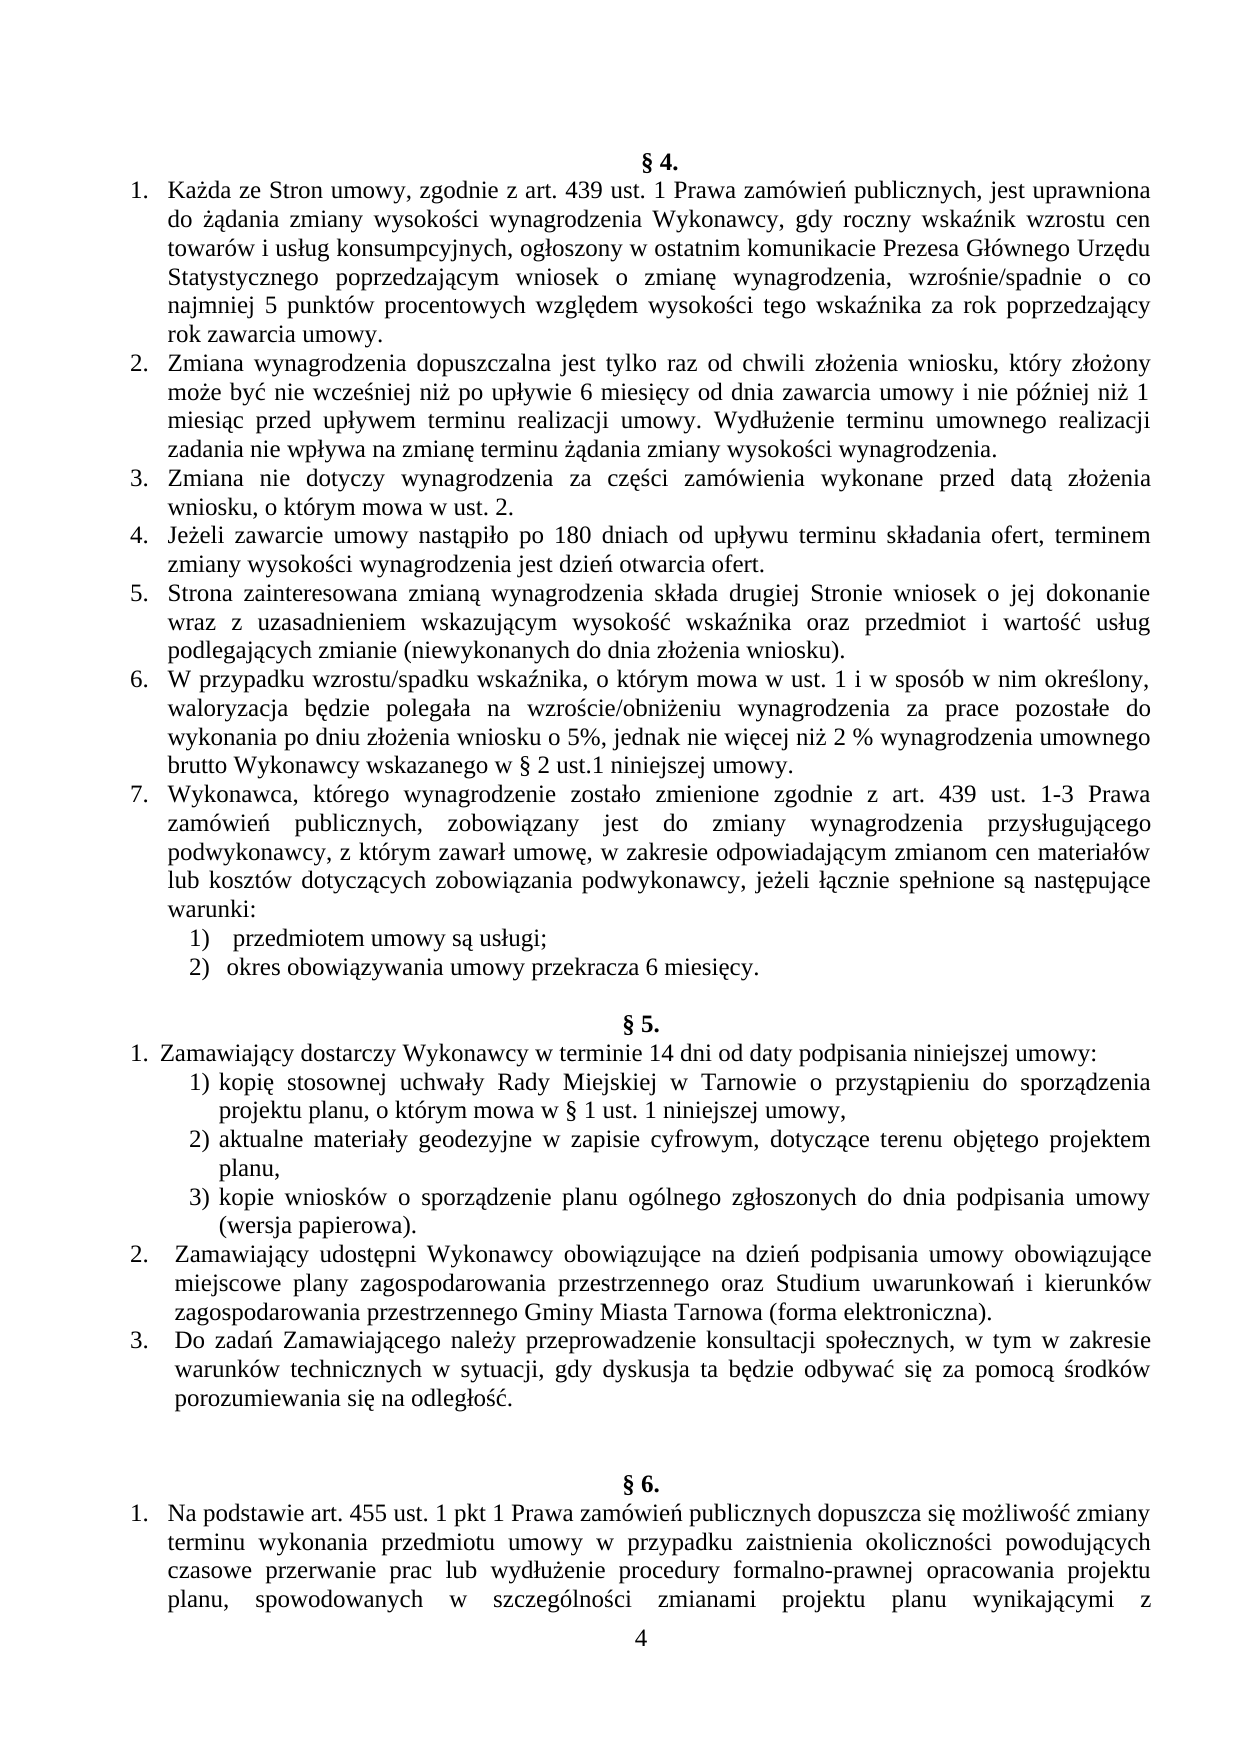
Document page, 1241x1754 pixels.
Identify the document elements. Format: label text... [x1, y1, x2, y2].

list Do zadań Zamawiającego należy przeprowadzenie konsultacji społecznych, w tym w zakresie warunków technicznych w sytuacji, gdy dyskusja ta będzie odbywać się za pomocą środków porozumiewania się na odległość. [130, 1326, 1152, 1412]
list kopię stosownej uchwały Rady Miejskiej w Tarnowie o przystąpieniu do sporządzenia projektu planu, o którym mowa w § 1 ust. 1 niniejszej umowy, [189, 1067, 1152, 1124]
text § 6. [130, 1469, 1152, 1498]
list W przypadku wzrostu/spadku wskaźnika, o którym mowa w ust. 1 i w sposób w nim określony, waloryzacja będzie polegała na wzroście/obniżeniu wynagrodzenia za prace pozostałe do wykonania po dniu złożenia wniosku o 5%, jednak nie więcej niż 2 % wynagrodzenia umownego brutto Wykonawcy wskazanego w § 2 ust.1 niniejszej umowy. [130, 664, 1152, 779]
text § 4. [167, 147, 1152, 176]
list kopie wniosków o sporządzenie planu ogólnego zgłoszonych do dnia podpisania umowy (wersja papierowa). [189, 1182, 1152, 1239]
list Wykonawca, którego wynagrodzenie zostało zmienione zgodnie z art. 439 ust. 1-3 Prawa zamówień publicznych, zobowiązany jest do zmiany wynagrodzenia przysługującego podwykonawcy, z którym zawarł umowę, w zakresie odpowiadającym zmianom cen materiałów lub kosztów dotyczących zobowiązania podwykonawcy, jeżeli łącznie spełnione są następujące warunki: [130, 779, 1152, 923]
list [130, 1498, 1152, 1613]
list okres obowiązywania umowy przekracza 6 miesięcy. [189, 952, 1152, 981]
list Strona zainteresowana zmianą wynagrodzenia składa drugiej Stronie wniosek o jej dokonanie wraz z uzasadnieniem wskazującym wysokość wskaźnika oraz przedmiot i wartość usług podlegających zmianie (niewykonanych do dnia złożenia wniosku). [130, 578, 1152, 664]
list aktualne materiały geodezyjne w zapisie cyfrowym, dotyczące terenu objętego projektem planu, [189, 1124, 1152, 1182]
list Jeżeli zawarcie umowy nastąpiło po 180 dniach od upływu terminu składania ofert, terminem zmiany wysokości wynagrodzenia jest dzień otwarcia ofert. [130, 521, 1152, 578]
list Zamawiający dostarczy Wykonawcy w terminie 14 dni od daty podpisania niniejszej umowy: [130, 1038, 1152, 1067]
list Zamawiający udostępni Wykonawcy obowiązujące na dzień podpisania umowy obowiązujące miejscowe plany zagospodarowania przestrzennego oraz Studium uwarunkowań i kierunków zagospodarowania przestrzennego Gminy Miasta Tarnowa (forma elektroniczna). [130, 1239, 1152, 1326]
list Zmiana nie dotyczy wynagrodzenia za części zamówienia wykonane przed datą złożenia wniosku, o którym mowa w ust. 2. [130, 463, 1152, 521]
list Każda ze Stron umowy, zgodnie z art. 439 ust. 1 Prawa zamówień publicznych, jest uprawniona do żądania zmiany wysokości wynagrodzenia Wykonawcy, gdy roczny wskaźnik wzrostu cen towarów i usług konsumpcyjnych, ogłoszony w ostatnim komunikacie Prezesa Głównego Urzędu Statystycznego poprzedzającym wniosek o zmianę wynagrodzenia, wzrośnie/spadnie o co najmniej 5 punktów procentowych względem wysokości tego wskaźnika za rok poprzedzający rok zawarcia umowy. [130, 176, 1152, 348]
list Zmiana wynagrodzenia dopuszczalna jest tylko raz od chwili złożenia wniosku, który złożony może być nie wcześniej niż po upływie 6 miesięcy od dnia zawarcia umowy i nie później niż 1 miesiąc przed upływem terminu realizacji umowy. Wydłużenie terminu umownego realizacji zadania nie wpływa na zmianę terminu żądania zmiany wysokości wynagrodzenia. [130, 348, 1152, 463]
list przedmiotem umowy są usługi; [189, 923, 1152, 952]
text § 5. [130, 1009, 1152, 1038]
